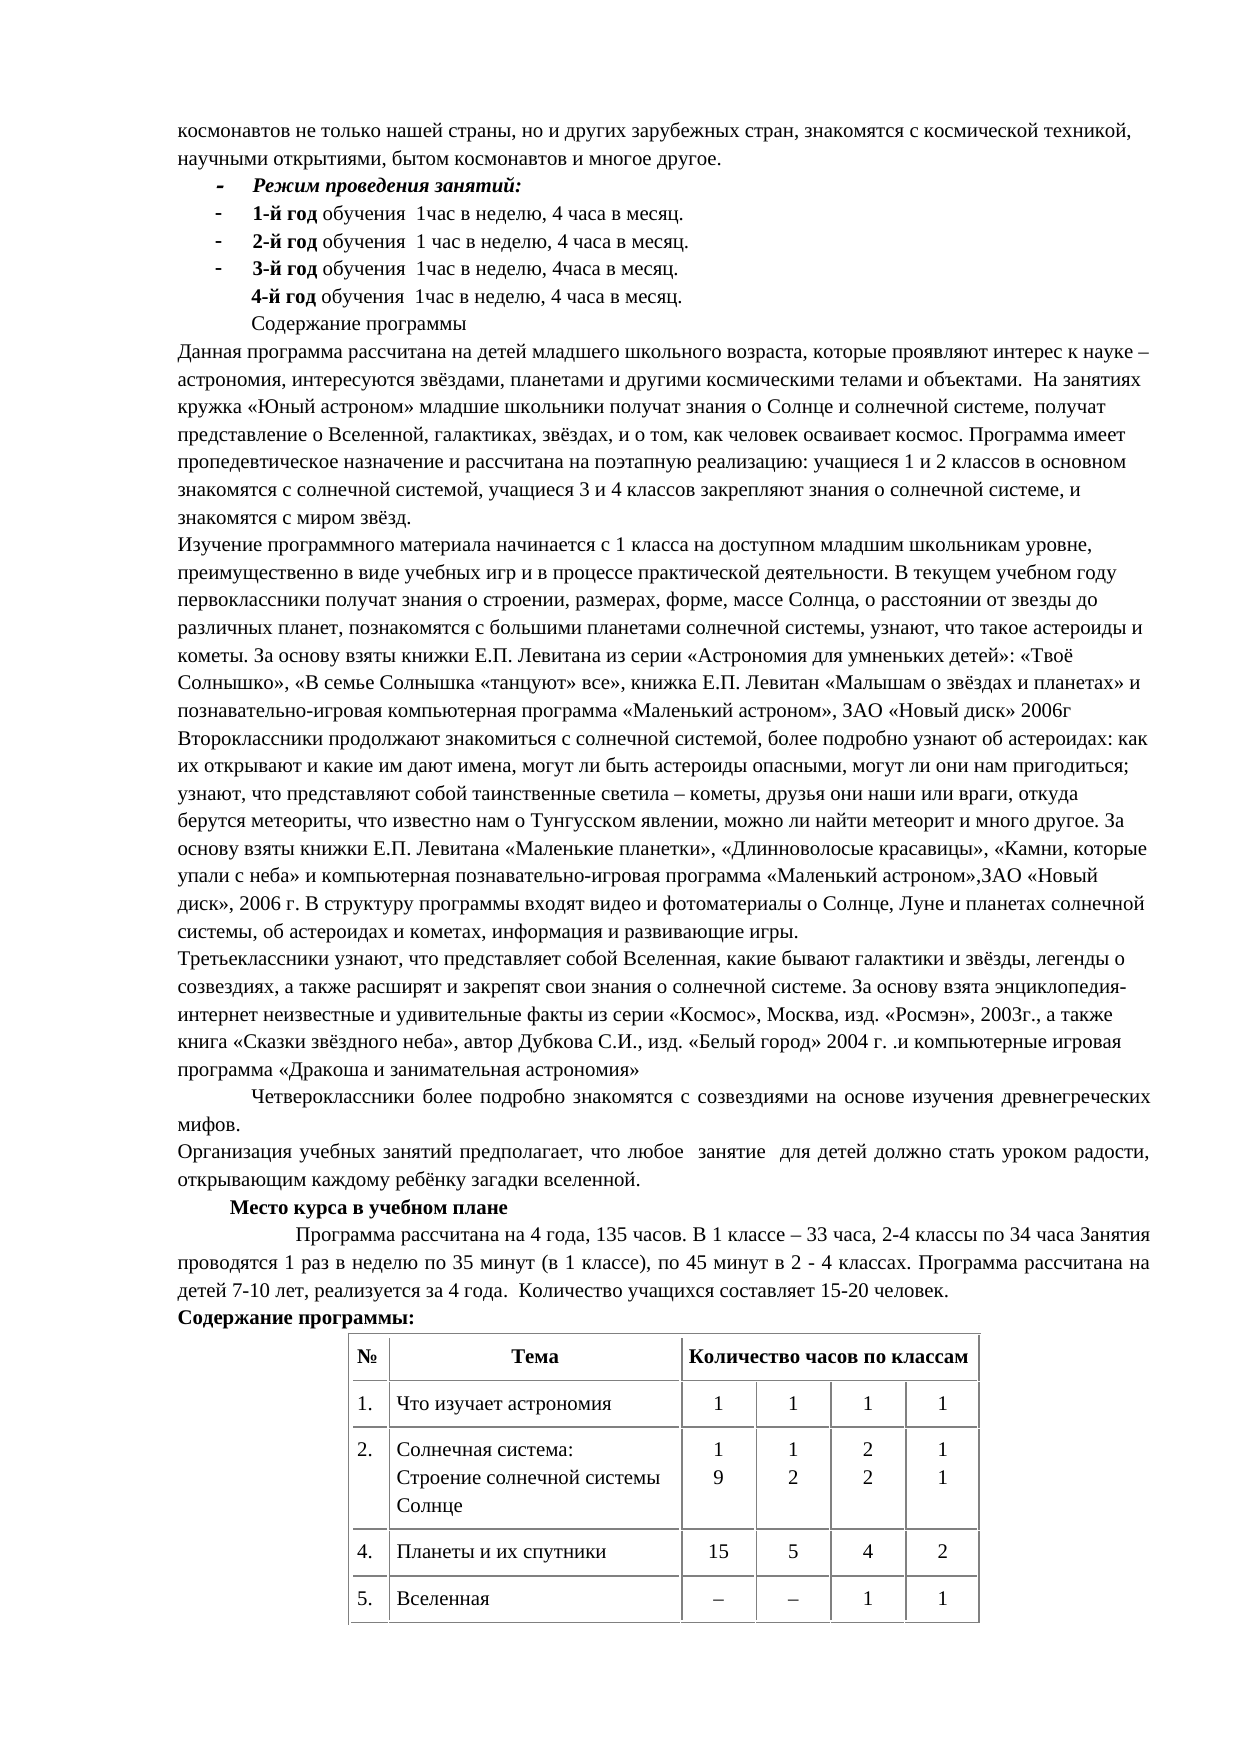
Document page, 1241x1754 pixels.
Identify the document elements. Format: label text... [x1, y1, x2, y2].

table_header Количество часов по классам [681, 1336, 978, 1379]
list 1-й год обучения 1час в неделю, 4 часа в месяц. [215, 201, 1152, 225]
table_header № [351, 1336, 389, 1379]
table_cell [389, 1575, 681, 1622]
text Данная программа рассчитана на детей младшего школьного возраста, которые проявляют интерес к науке – астрономия, интересуются звёздами, планетами и другими космическими телами и объектами. На занятиях кружка «Юный астроном» младшие школьники получат знания о Солнце и солнечной системе, получат представление о Вселенной, галактиках, звёздах, и о том, как человек осваивает космос. Программа имеет пропедевтическое назначение и рассчитана на поэтапную реализацию: учащиеся 1 и 2 классов в основном знакомятся с солнечной системой, учащиеся 3 и 4 классов закрепляют знания о солнечной системе, и знакомятся с миром звёзд. [177, 339, 1152, 529]
table_cell 2 2 [832, 1430, 904, 1528]
table_cell – [681, 1578, 756, 1622]
table_cell 1 [907, 1380, 979, 1426]
table_cell 2 [907, 1528, 979, 1575]
table_cell Что изучает астрономия [390, 1383, 679, 1426]
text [177, 118, 1152, 170]
text Программа рассчитана на 4 года, 135 часов. В 1 классе – 33 часа, 2-4 классы по 34 часа Занятия проводятся 1 раз в неделю по 35 минут (в 1 классе), по 45 минут в 2 - 4 классах. Программа рассчитана на детей 7-10 лет, реализуется за 4 года. Количество учащихся составляет 15-20 человек. [177, 1222, 1152, 1302]
table_cell 4. [351, 1528, 387, 1575]
text Третьеклассники узнают, что представляет собой Вселенная, какие бывают галактики и звёзды, легенды о созвездиях, а также расширят и закрепят свои знания о солнечной системе. За основу взята энциклопедия-интернет неизвестные и удивительные факты из серии «Космос», Москва, изд. «Росмэн», 2003г., а также книга «Сказки звёздного неба», автор Дубкова С.И., изд. «Белый город» 2004 г. .и компьютерные игровая программа «Дракоша и занимательная астрономия» [177, 946, 1152, 1081]
table_cell Солнечная система: Строение солнечной системы Солнце [390, 1430, 679, 1528]
list 2-й год обучения 1 час в неделю, 4 часа в месяц. [215, 228, 1152, 253]
table_cell 1 [683, 1383, 754, 1426]
list Режим проведения занятий: [215, 173, 1152, 197]
text Содержание программы: [177, 1305, 1152, 1329]
table_cell 1 1 2 23 [905, 1575, 978, 1622]
table_header Тема [389, 1334, 681, 1379]
text Содержание программы [177, 311, 1152, 335]
table_cell 1 [832, 1383, 904, 1426]
table_cell 1. [351, 1380, 387, 1426]
text Изучение программного материала начинается с 1 класса на доступном младшим школьникам уровне, преимущественно в виде учебных игр и в процессе практической деятельности. В текущем учебном году первоклассники получат знания о строении, размерах, форме, массе Солнца, о расстоянии от звезды до различных планет, познакомятся с большими планетами солнечной системы, узнают, что такое астероиды и кометы. За основу взяты книжки Е.П. Левитана из серии «Астрономия для умненьких детей»: «Твоё Солнышко», «В семье Солнышка «танцуют» все», книжка Е.П. Левитан «Малышам о звёздах и планетах» и познавательно-игровая компьютерная программа «Маленький астроном», ЗАО «Новый диск» 2006г [177, 532, 1152, 722]
list 3-й год обучения 1час в неделю, 4часа в месяц. [215, 256, 1152, 280]
table_cell Планеты и их спутники [390, 1532, 679, 1575]
table_cell 1 [757, 1383, 829, 1426]
table_cell 5. [351, 1575, 389, 1622]
table_cell 1 2 4 7 [830, 1578, 905, 1622]
table_cell 1 1 [907, 1426, 979, 1528]
table_cell 15 [683, 1532, 754, 1575]
table_cell 1 2 [757, 1430, 829, 1528]
table_cell 2. [351, 1426, 387, 1528]
text Четвероклассники более подробно знакомятся с созвездиями на основе изучения древнегреческих мифов. Организация учебных занятий предполагает, что любое занятие для детей должно стать уроком радости, открывающим каждому ребёнку загадки вселенной. [177, 1084, 1152, 1191]
table_cell – [756, 1578, 830, 1622]
table_cell 5 [757, 1532, 829, 1575]
text Место курса в учебном плане [229, 1195, 1152, 1219]
table_cell 1 9 [683, 1430, 754, 1528]
text 4-й год обучения 1час в неделю, 4 часа в месяц. [177, 284, 1152, 308]
text Второклассники продолжают знакомиться с солнечной системой, более подробно узнают об астероидах: как их открывают и какие им дают имена, могут ли быть астероиды опасными, могут ли они нам пригодиться; узнают, что представляют собой таинственные светила – кометы, друзья они наши или враги, откуда берутся метеориты, что известно нам о Тунгусском явлении, можно ли найти метеорит и много другое. За основу взяты книжки Е.П. Левитана «Маленькие планетки», «Длинноволосые красавицы», «Камни, которые упали с неба» и компьютерная познавательно-игровая программа «Маленький астроном»,ЗАО «Новый диск», 2006 г. В структуру программы входят видео и фотоматериалы о Солнце, Луне и планетах солнечной системы, об астероидах и кометах, информация и развивающие игры. [177, 725, 1152, 943]
table_cell 4 [832, 1532, 904, 1575]
